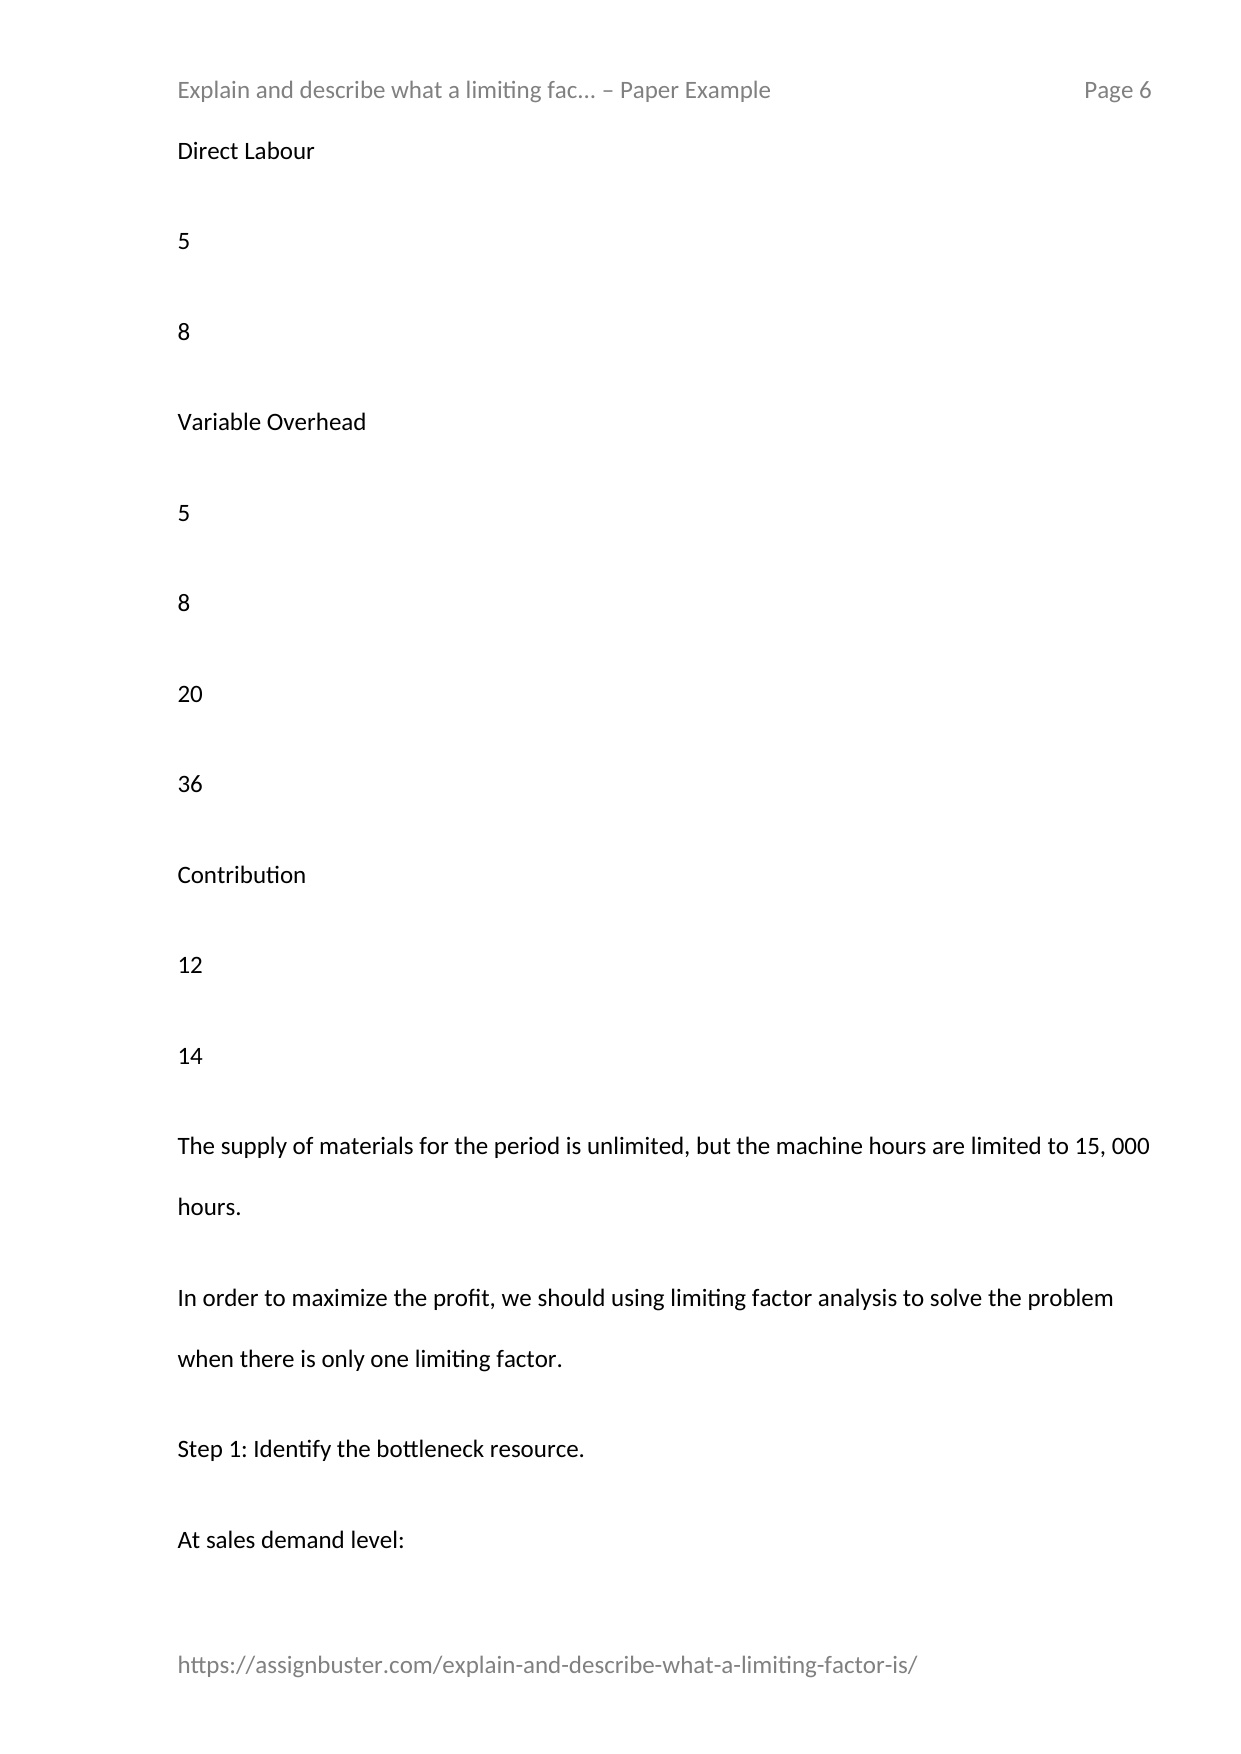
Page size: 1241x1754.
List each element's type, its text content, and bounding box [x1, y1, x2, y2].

text 5 [177, 225, 1152, 256]
text 8 [177, 587, 1152, 618]
text 5 [177, 497, 1152, 527]
text In order to maximize the profit, we should using limiting factor analysis to solve the problem when there is only one limiting factor. [177, 1282, 1152, 1374]
text Variable Overhead [177, 406, 1152, 437]
text Contribution [177, 859, 1152, 889]
text 12 [177, 949, 1152, 980]
text 20 [177, 678, 1152, 708]
text 8 [177, 316, 1152, 346]
text 36 [177, 768, 1152, 799]
text Step 1: Identify the bottleneck resource. [177, 1434, 1152, 1464]
text At sales demand level: [177, 1524, 1152, 1555]
text The supply of materials for the period is unlimited, but the machine hours are limited to 15, 000 hours. [177, 1131, 1152, 1222]
text Direct Labour [177, 135, 1152, 165]
text 14 [177, 1040, 1152, 1071]
